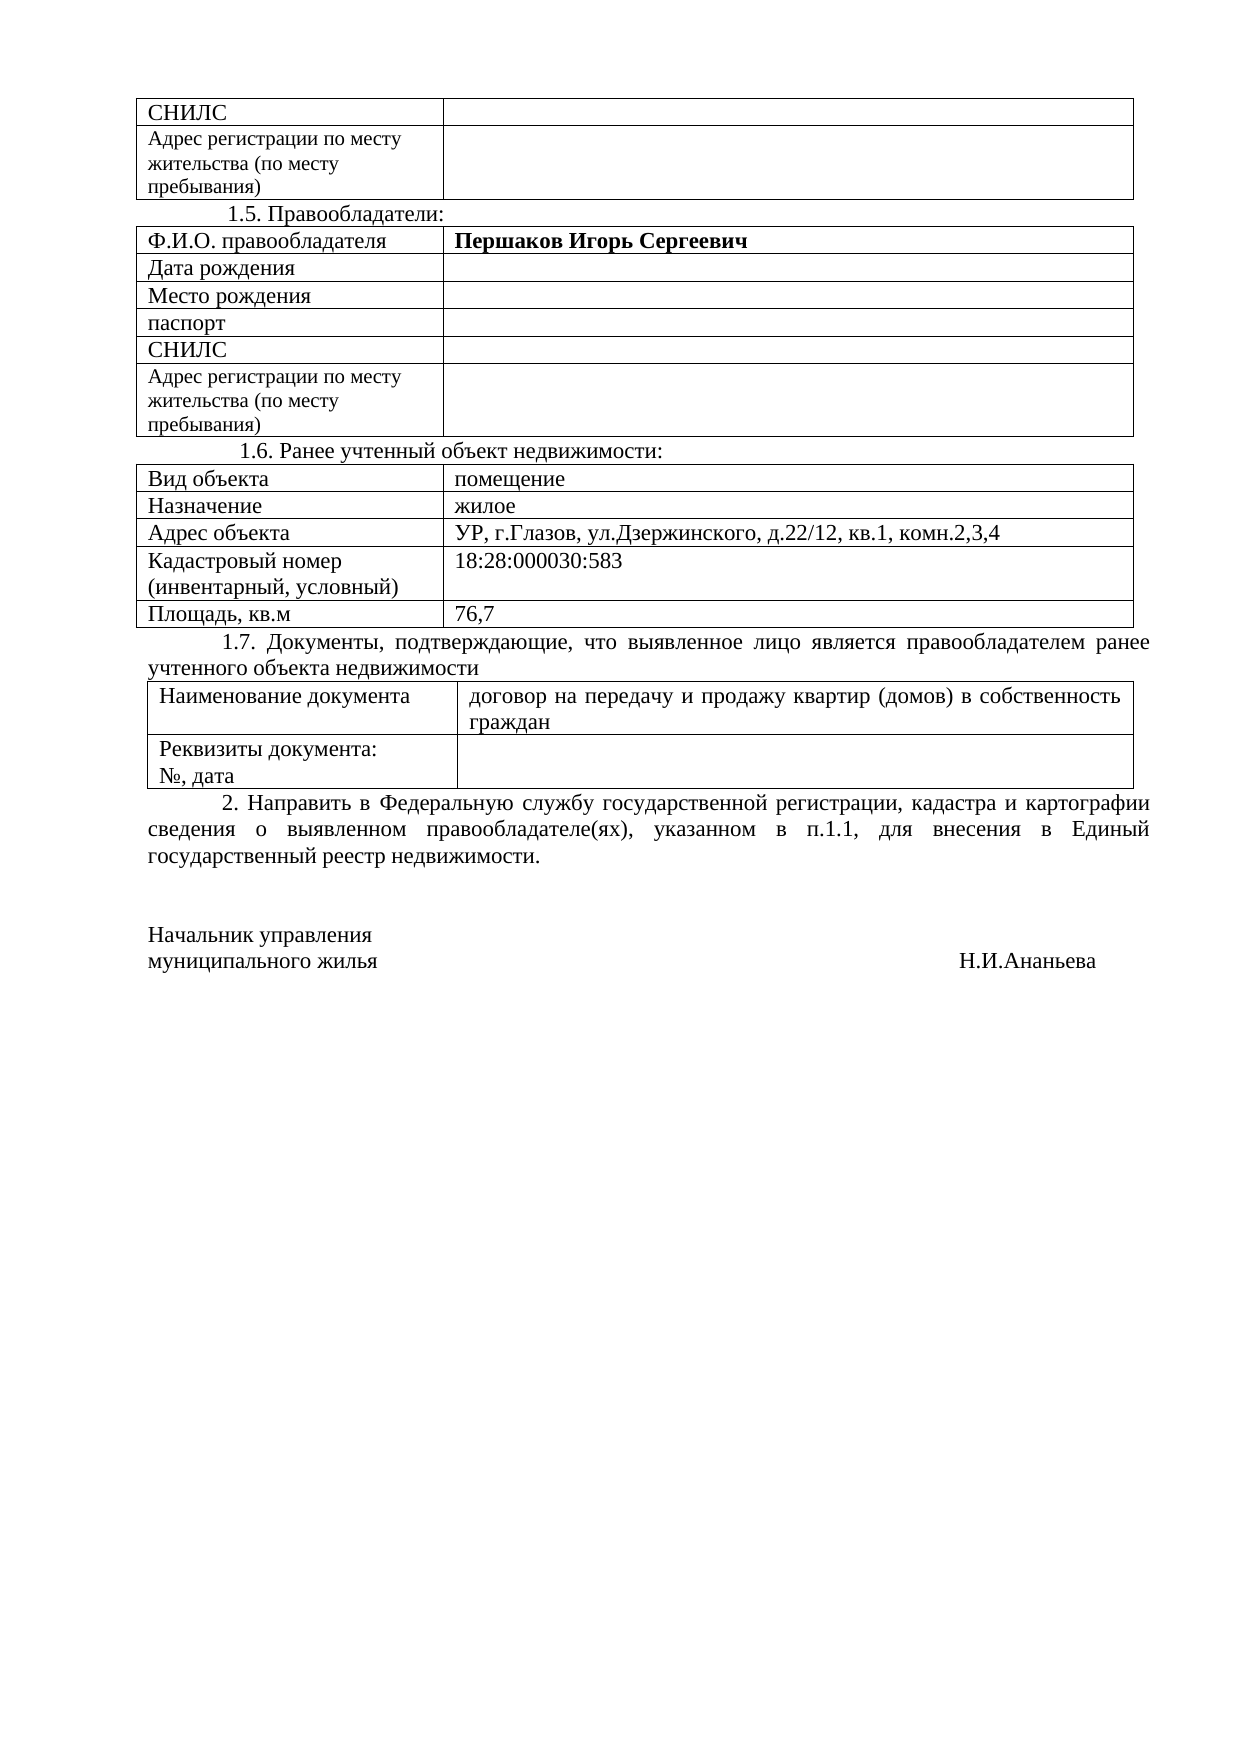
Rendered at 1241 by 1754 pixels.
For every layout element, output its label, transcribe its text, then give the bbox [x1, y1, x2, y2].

table_cell Реквизиты документа: №, дата [148, 735, 457, 788]
table_cell [444, 309, 1133, 336]
text муниципального жилья Н.И.Ананьева [148, 947, 1152, 974]
table_header Вид объекта [137, 465, 443, 491]
table_cell Назначение [137, 492, 443, 518]
table_cell СНИЛС [137, 99, 443, 125]
list 1.5. Правообладатели: [148, 199, 1152, 226]
table_cell паспорт [137, 309, 443, 336]
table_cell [137, 126, 443, 198]
table_cell Площадь, кв.м [137, 601, 443, 627]
table_cell Кадастровый номер (инвентарный, условный) [137, 547, 443, 599]
table_cell жилое [444, 492, 1133, 518]
table_cell [444, 254, 1133, 281]
table_cell Адрес регистрации по месту жительства (по месту пребывания) [137, 364, 443, 436]
text 1.6. Ранее учтенный объект недвижимости: [148, 437, 1152, 463]
table_header помещение [444, 465, 1133, 491]
table_header Першаков Игорь Сергеевич [444, 227, 1133, 253]
table_cell Адрес объекта [137, 519, 443, 546]
table_cell [444, 99, 1133, 125]
table_cell [444, 364, 1133, 436]
table_cell Место рождения [137, 282, 443, 308]
table_cell 76,7 [444, 601, 1133, 627]
text 2. Направить в Федеральную службу государственной регистрации, кадастра и картографии сведения о выявленном правообладателе(ях), указанном в п.1.1, для внесения в Единый государственный реестр недвижимости. [148, 789, 1152, 868]
table_header договор на передачу и продажу квартир (домов) в собственность граждан [458, 682, 1133, 734]
table_cell [444, 126, 1133, 198]
table_cell Дата рождения [137, 254, 443, 281]
table_header Наименование документа [148, 682, 457, 734]
table_cell [444, 282, 1133, 308]
text 1.7. Документы, подтверждающие, что выявленное лицо является правообладателем ранее учтенного объекта недвижимости [148, 628, 1152, 681]
table_cell УР, г.Глазов, ул.Дзержинского, д.22/12, кв.1, комн.2,3,4 [444, 519, 1133, 546]
table_cell 18:28:000030:583 [444, 547, 1133, 599]
table_header Ф.И.О. правообладателя [137, 227, 443, 253]
table_cell [444, 337, 1133, 363]
table_cell СНИЛС [137, 337, 443, 363]
text Начальник управления [148, 921, 1152, 947]
table_cell [458, 735, 1133, 788]
